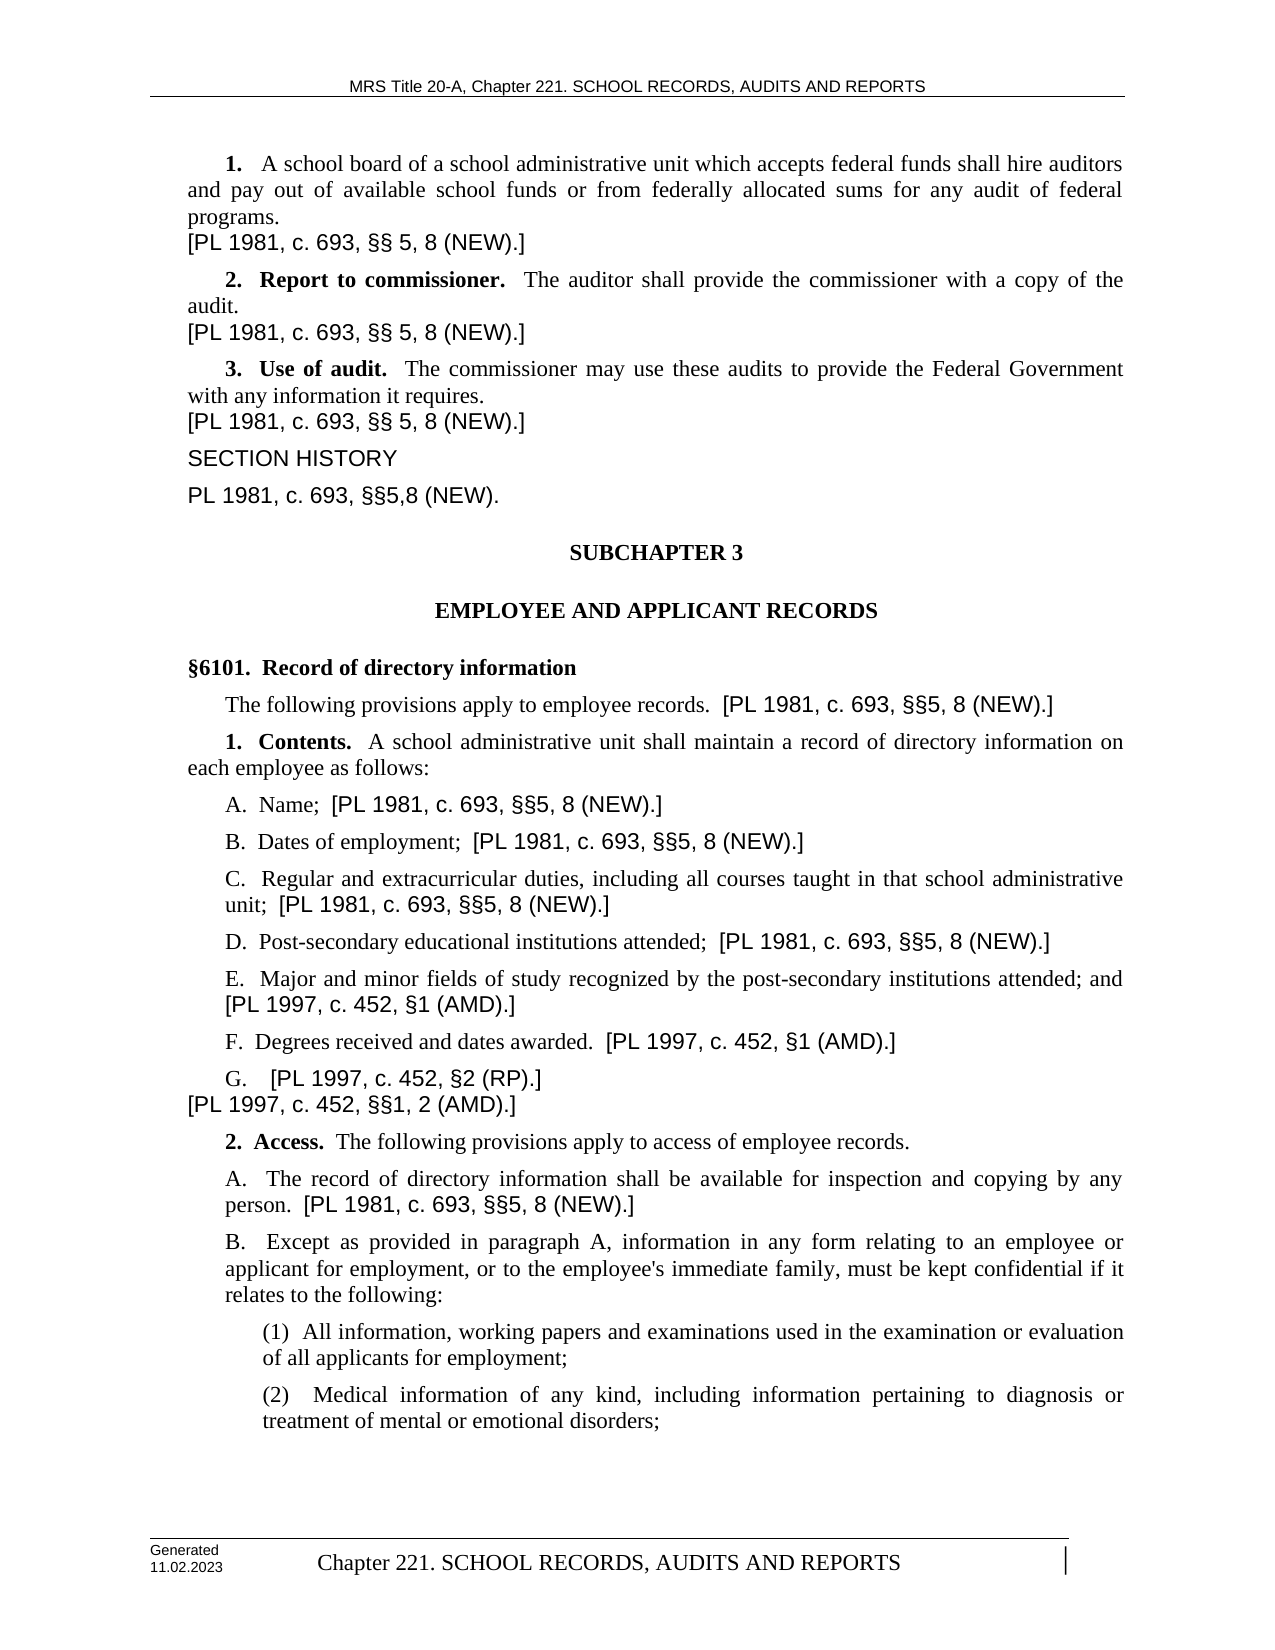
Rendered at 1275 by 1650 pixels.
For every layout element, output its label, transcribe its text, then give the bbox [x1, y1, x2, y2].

text A. The record of directory information shall be available for inspection and copying by any person. [PL 1981, c. 693, §§5, 8 (NEW).] [225, 1165, 1125, 1218]
text SUBCHAPTER 3 [187, 539, 1125, 566]
text G. [PL 1997, c. 452, §2 (RP).] [225, 1065, 1125, 1091]
text F. Degrees received and dates awarded. [PL 1997, c. 452, §1 (AMD).] [225, 1028, 1125, 1054]
text [PL 1981, c. 693, §§ 5, 8 (NEW).] [187, 229, 1125, 255]
text B. Dates of employment; [PL 1981, c. 693, §§5, 8 (NEW).] [225, 828, 1125, 854]
text E. Major and minor fields of study recognized by the post-secondary institutions attended; and [PL 1997, c. 452, §1 (AMD).] [225, 965, 1125, 1018]
text D. Post-secondary educational institutions attended; [PL 1981, c. 693, §§5, 8 (NEW).] [225, 928, 1125, 954]
text 2. Access. The following provisions apply to access of employee records. [187, 1128, 1125, 1154]
text (2) Medical information of any kind, including information pertaining to diagnosis or treatment of mental or emotional disorders; [262, 1381, 1125, 1433]
text 3. Use of audit. The commissioner may use these audits to provide the Federal Government with any information it requires. [187, 355, 1125, 408]
text §6101. Record of directory information [187, 654, 1125, 681]
text (1) All information, working papers and examinations used in the examination or evaluation of all applicants for employment; [262, 1318, 1125, 1370]
text [PL 1997, c. 452, §§1, 2 (AMD).] [187, 1091, 1125, 1118]
text B. Except as provided in paragraph A, information in any form relating to an employee or applicant for employment, or to the employee's immediate family, must be kept confidential if it relates to the following: [225, 1228, 1125, 1307]
text The following provisions apply to employee records. [PL 1981, c. 693, §§5, 8 (NEW).] [187, 691, 1125, 718]
text 1. Contents. A school administrative unit shall maintain a record of directory information on each employee as follows: [187, 728, 1125, 781]
text C. Regular and extracurricular duties, including all courses taught in that school administrative unit; [PL 1981, c. 693, §§5, 8 (NEW).] [225, 865, 1125, 918]
text EMPLOYEE AND APPLICANT RECORDS [187, 597, 1125, 623]
text [PL 1981, c. 693, §§ 5, 8 (NEW).] [187, 408, 1125, 434]
text [PL 1981, c. 693, §§ 5, 8 (NEW).] [187, 318, 1125, 345]
text SECTION HISTORY [187, 445, 1125, 471]
text PL 1981, c. 693, §§5,8 (NEW). [187, 482, 1125, 508]
text A. Name; [PL 1981, c. 693, §§5, 8 (NEW).] [225, 791, 1125, 818]
text 2. Report to commissioner. The auditor shall provide the commissioner with a copy of the audit. [187, 266, 1125, 318]
text 1. A school board of a school administrative unit which accepts federal funds shall hire auditors and pay out of available school funds or from federally allocated sums for any audit of federal programs. [187, 150, 1125, 229]
